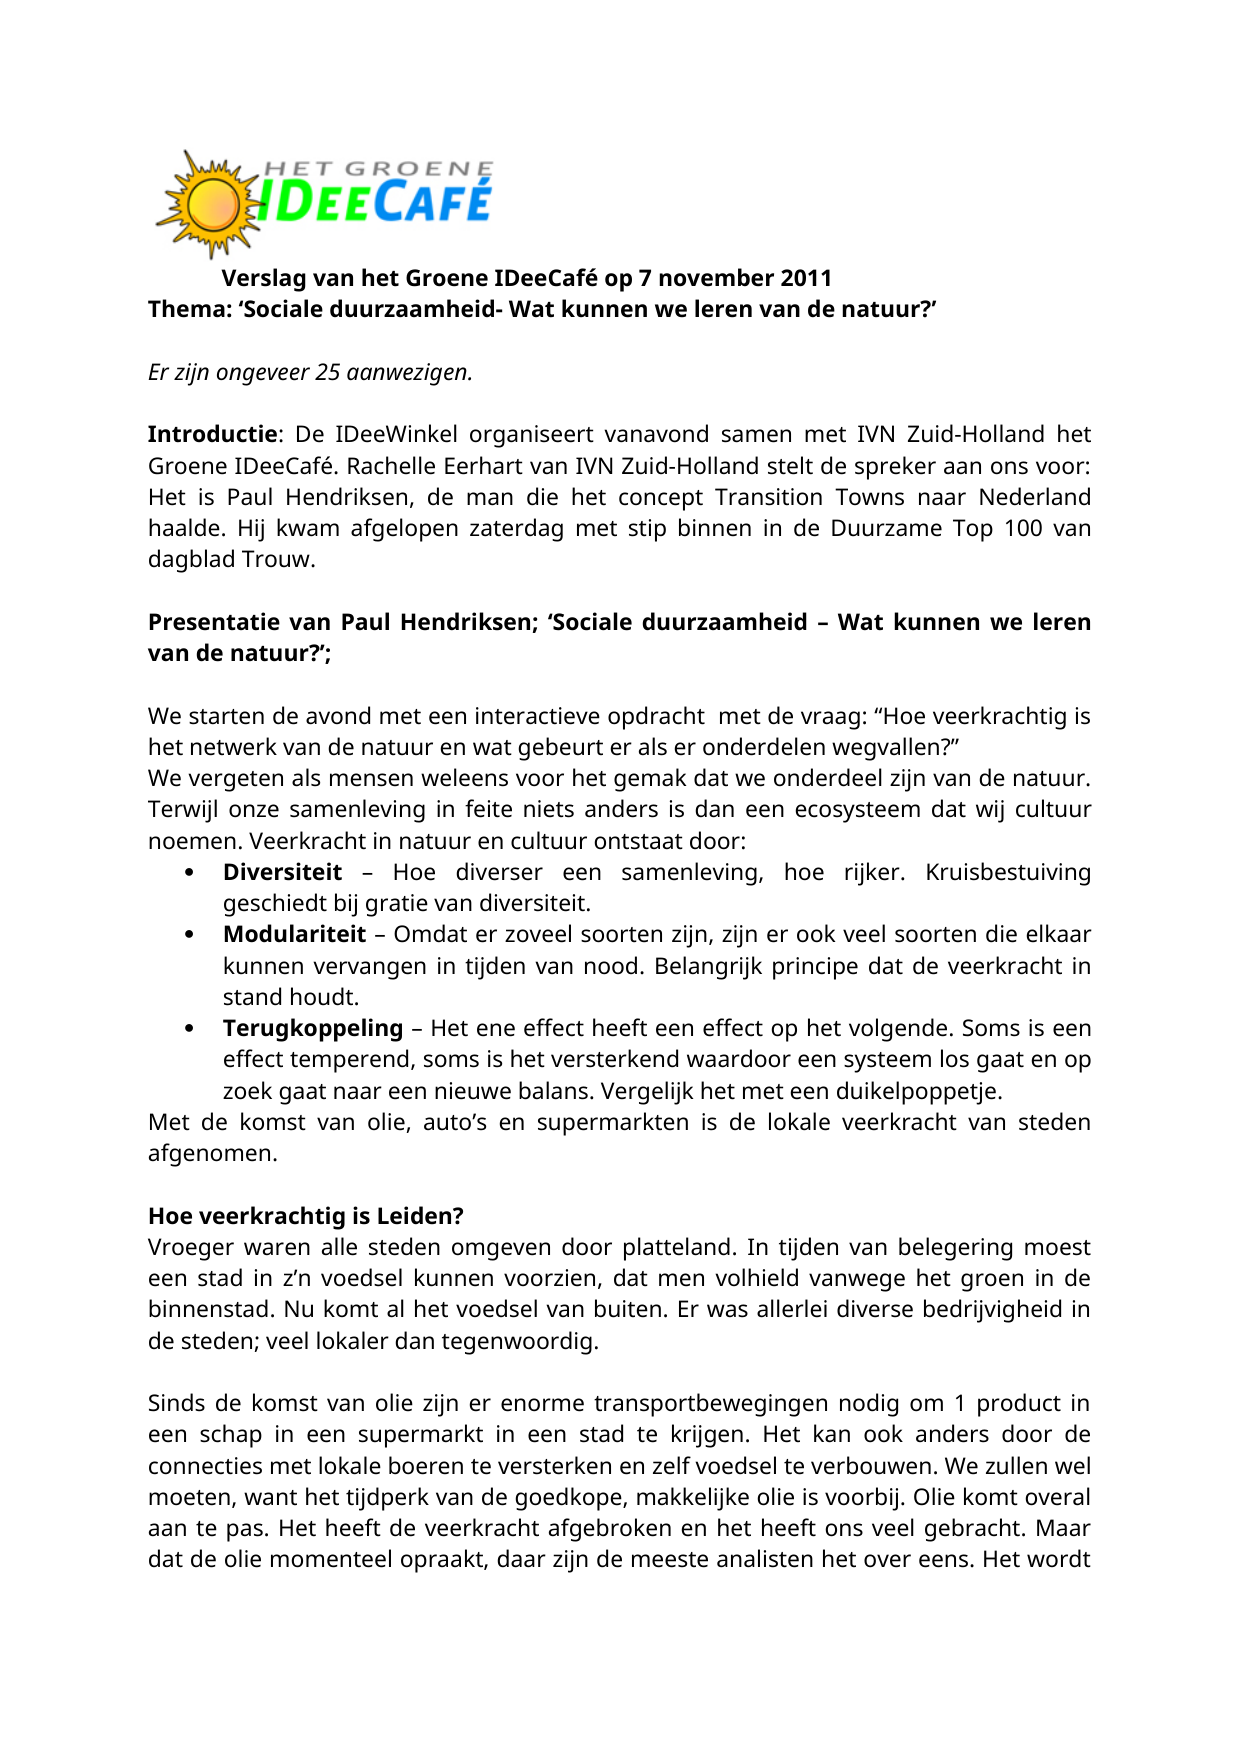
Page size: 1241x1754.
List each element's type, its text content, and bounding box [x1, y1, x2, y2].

text Verslag van het Groene IDeeCafé op 7 november 2011 [221, 262, 1093, 293]
text We starten de avond met een interactieve opdracht met de vraag: “Hoe veerkrachtig is het netwerk van de natuur en wat gebeurt er als er onderdelen wegvallen?” [148, 700, 1093, 762]
picture [153, 147, 496, 263]
list Terugkoppeling – Het ene effect heeft een effect op het volgende. Soms is een effect temperend, soms is het versterkend waardoor een systeem los gaat en op zoek gaat naar een nieuwe balans. Vergelijk het met een duikelpoppetje. [185, 1012, 1093, 1106]
text Met de komst van olie, auto’s en supermarkten is de lokale veerkracht van steden afgenomen. [148, 1106, 1093, 1168]
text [148, 1387, 1093, 1575]
text Er zijn ongeveer 25 aanwezigen. [148, 356, 1093, 387]
list Diversiteit – Hoe diverser een samenleving, hoe rijker. Kruisbestuiving geschiedt bij gratie van diversiteit. [185, 856, 1093, 918]
text Vroeger waren alle steden omgeven door platteland. In tijden van belegering moest een stad in z’n voedsel kunnen voorzien, dat men volhield vanwege het groen in de binnenstad. Nu komt al het voedsel van buiten. Er was allerlei diverse bedrijvigheid in de steden; veel lokaler dan tegenwoordig. [148, 1231, 1093, 1356]
list Modulariteit – Omdat er zoveel soorten zijn, zijn er ook veel soorten die elkaar kunnen vervangen in tijden van nood. Belangrijk principe dat de veerkracht in stand houdt. [185, 918, 1093, 1012]
text We vergeten als mensen weleens voor het gemak dat we onderdeel zijn van de natuur. Terwijl onze samenleving in feite niets anders is dan een ecosysteem dat wij cultuur noemen. Veerkracht in natuur en cultuur ontstaat door: [148, 762, 1093, 856]
text Presentatie van Paul Hendriksen; ‘Sociale duurzaamheid – Wat kunnen we leren van de natuur?’; [148, 606, 1093, 668]
text Introductie: De IDeeWinkel organiseert vanavond samen met IVN Zuid-Holland het Groene IDeeCafé. Rachelle Eerhart van IVN Zuid-Holland stelt de spreker aan ons voor: Het is Paul Hendriksen, de man die het concept Transition Towns naar Nederland haalde. Hij kwam afgelopen zaterdag met stip binnen in de Duurzame Top 100 van dagblad Trouw. [148, 418, 1093, 575]
text Hoe veerkrachtig is Leiden? [148, 1200, 1093, 1231]
text Thema: ‘Sociale duurzaamheid- Wat kunnen we leren van de natuur?’ [148, 293, 1093, 325]
